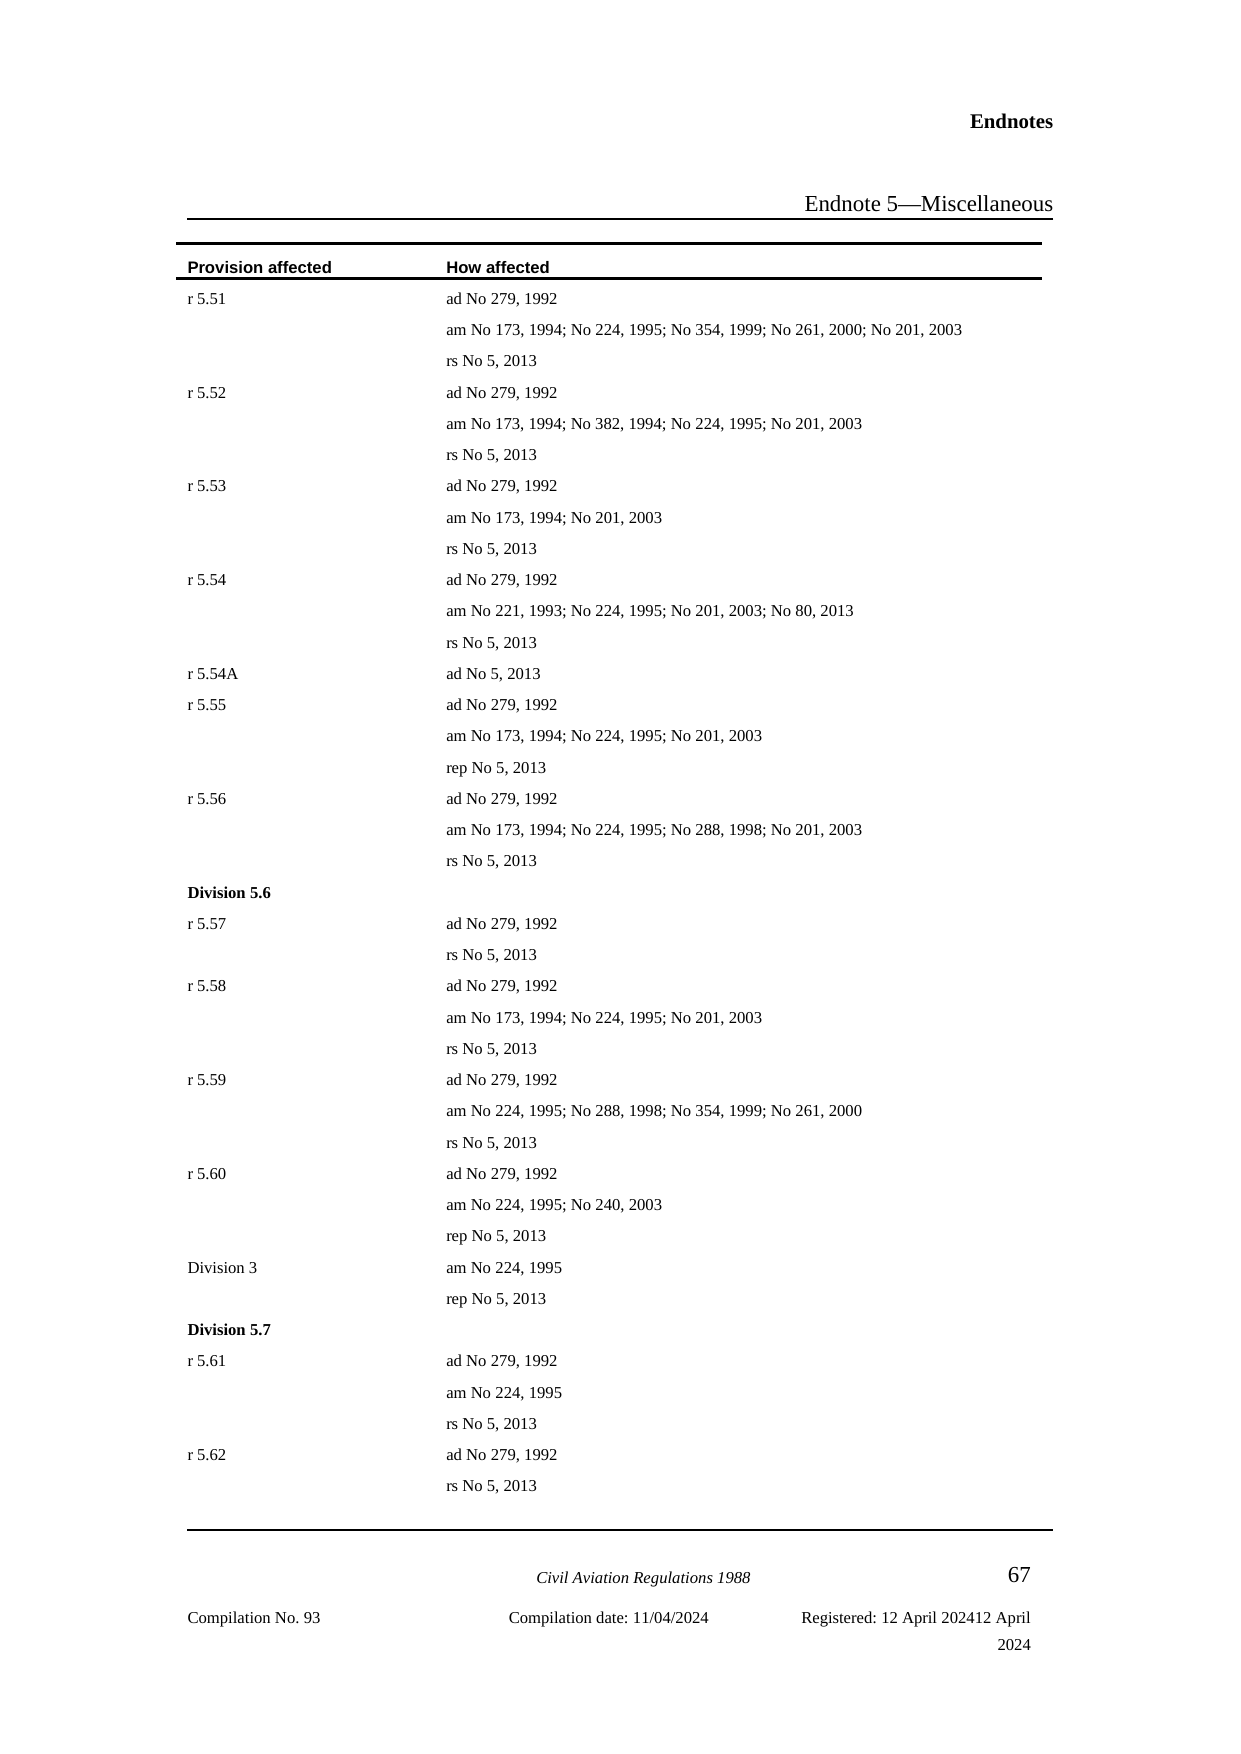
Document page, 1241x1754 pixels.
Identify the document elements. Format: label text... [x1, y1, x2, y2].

table_header Provision affected [176, 245, 435, 277]
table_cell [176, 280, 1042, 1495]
table_header How affected [435, 245, 1042, 277]
